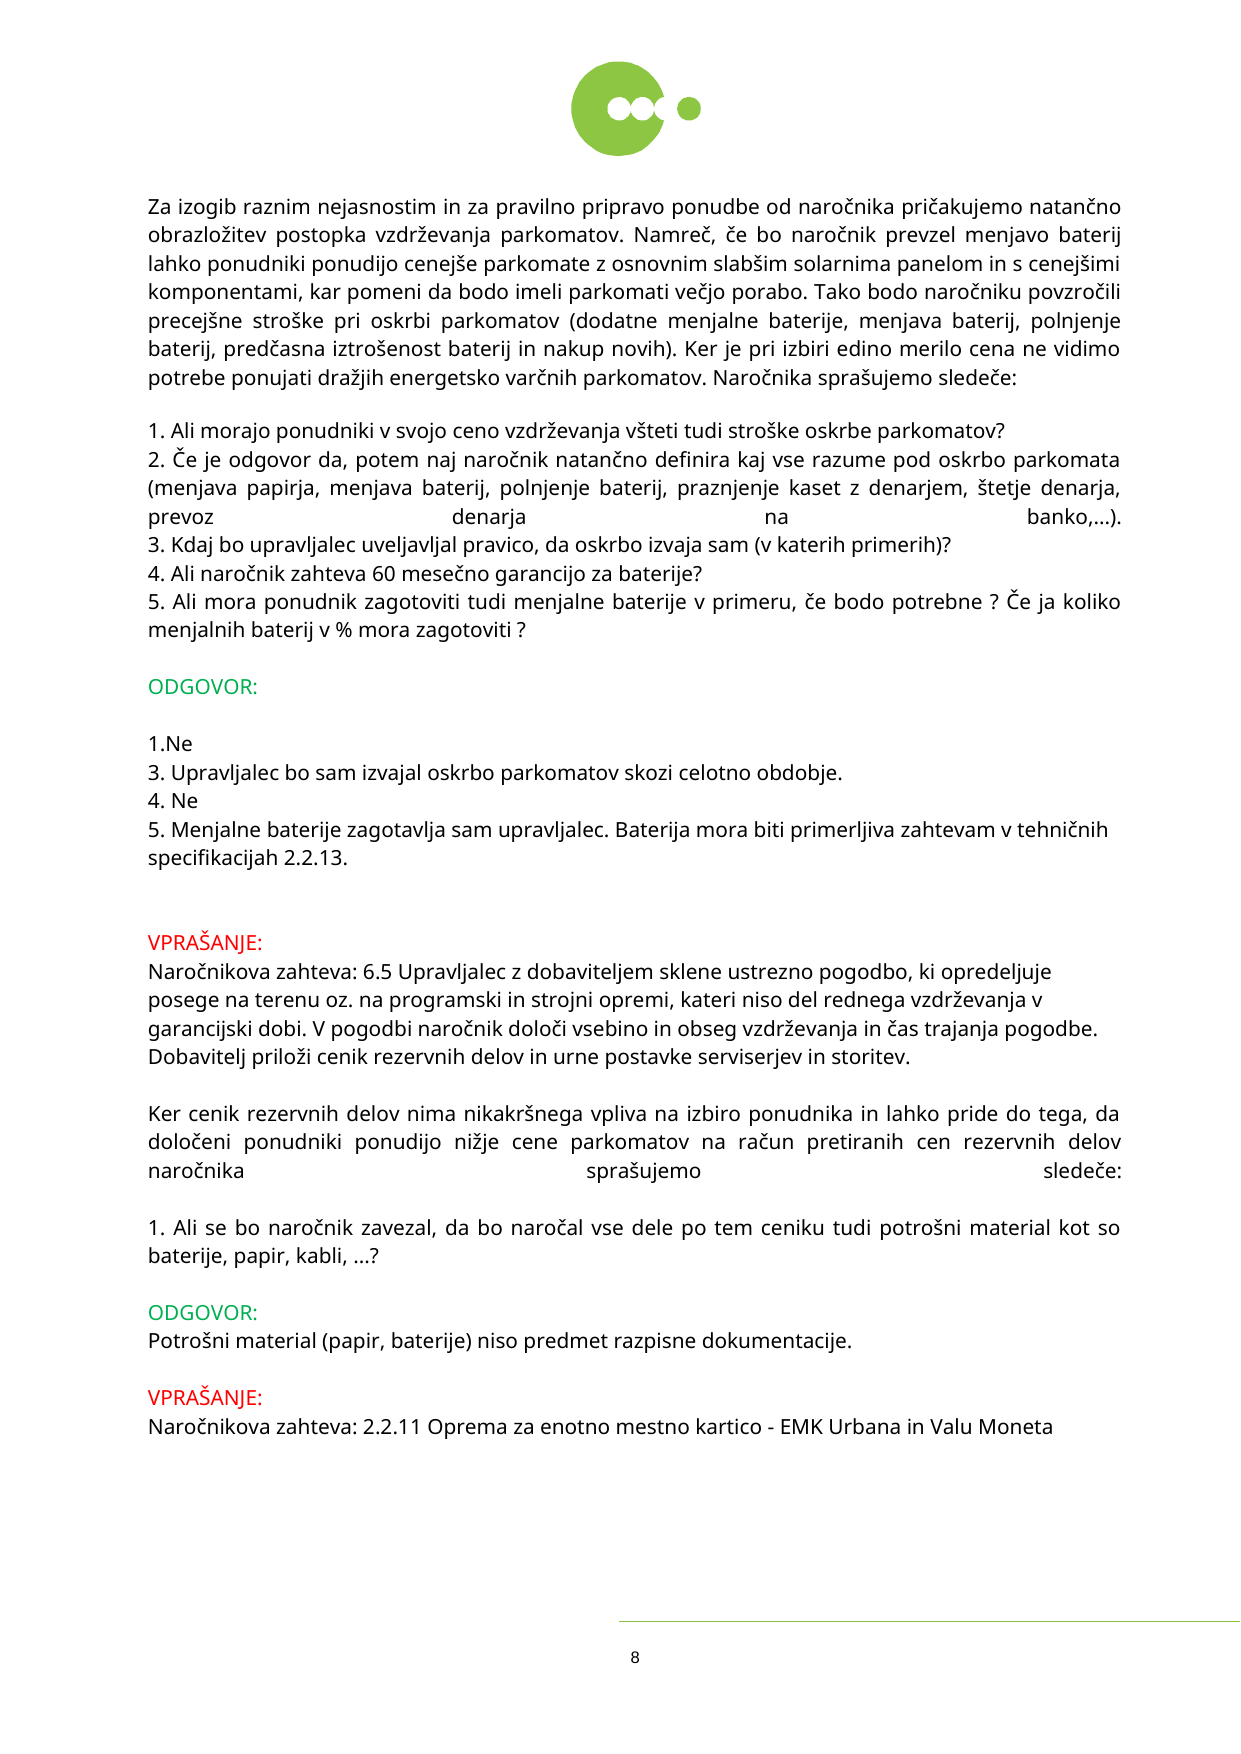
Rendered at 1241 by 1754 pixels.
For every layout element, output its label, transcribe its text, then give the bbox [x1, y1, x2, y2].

text 1. Ali morajo ponudniki v svojo ceno vzdrževanja všteti tudi stroške oskrbe parkomatov? [148, 391, 1122, 445]
text Ker cenik rezervnih delov nima nikakršnega vpliva na izbiro ponudnika in lahko pride do tega, da določeni ponudniki ponudijo nižje cene parkomatov na račun pretiranih cen rezervnih delov naročnika sprašujemo sledeče: 1. Ali se bo naročnik zavezal, da bo naročal vse dele po tem ceniku tudi potrošni material kot so baterije, papir, kabli, ...? [148, 1071, 1122, 1270]
text 4. Ali naročnik zahteva 60 mesečno garancijo za baterije? [148, 559, 1122, 587]
text VPRAŠANJE: Naročnikova zahteva: 6.5 Upravljalec z dobaviteljem sklene ustrezno pogodbo, ki opredeljuje posege na terenu oz. na programski in strojni opremi, kateri niso del rednega vzdrževanja v garancijski dobi. V pogodbi naročnik določi vsebino in obseg vzdrževanja in čas trajanja pogodbe. Dobavitelj priloži cenik rezervnih delov in urne postavke serviserjev in storitev. [148, 900, 1122, 1071]
text 5. Ali mora ponudnik zagotoviti tudi menjalne baterije v primeru, če bodo potrebne ? Če ja koliko menjalnih baterij v % mora zagotoviti ? [148, 587, 1122, 644]
text ODGOVOR: [148, 672, 1122, 701]
text 2. Če je odgovor da, potem naj naročnik natančno definira kaj vse razume pod oskrbo parkomata (menjava papirja, menjava baterij, polnjenje baterij, praznjenje kaset z denarjem, štetje denarja, prevoz denarja na banko,...). 3. Kdaj bo upravljalec uveljavljal pravico, da oskrbo izvaja sam (v katerih primerih)? [148, 445, 1122, 559]
text Za izogib raznim nejasnostim in za pravilno pripravo ponudbe od naročnika pričakujemo natančno obrazložitev postopka vzdrževanja parkomatov. Namreč, če bo naročnik prevzel menjavo baterij lahko ponudniki ponudijo cenejše parkomate z osnovnim slabšim solarnima panelom in s cenejšimi komponentami, kar pomeni da bodo imeli parkomati večjo porabo. Tako bodo naročniku povzročili precejšne stroške pri oskrbi parkomatov (dodatne menjalne baterije, menjava baterij, polnjenje baterij, predčasna iztrošenost baterij in nakup novih). Ker je pri izbiri edino merilo cena ne vidimo potrebe ponujati dražjih energetsko varčnih parkomatov. Naročnika sprašujemo sledeče: [148, 192, 1122, 391]
text Potrošni material (papir, baterije) niso predmet razpisne dokumentacije. [148, 1327, 1122, 1355]
text 4. Ne [148, 786, 1122, 815]
text 3. Upravljalec bo sam izvajal oskrbo parkomatov skozi celotno obdobje. [148, 758, 1122, 786]
text ODGOVOR: [148, 1270, 1122, 1327]
text VPRAŠANJE: Naročnikova zahteva: 2.2.11 Oprema za enotno mestno kartico - EMK Urbana in Valu Moneta [148, 1355, 1122, 1440]
text 5. Menjalne baterije zagotavlja sam upravljalec. Baterija mora biti primerljiva zahtevam v tehničnih specifikacijah 2.2.13. [148, 815, 1122, 872]
text 1.Ne [148, 729, 1122, 758]
